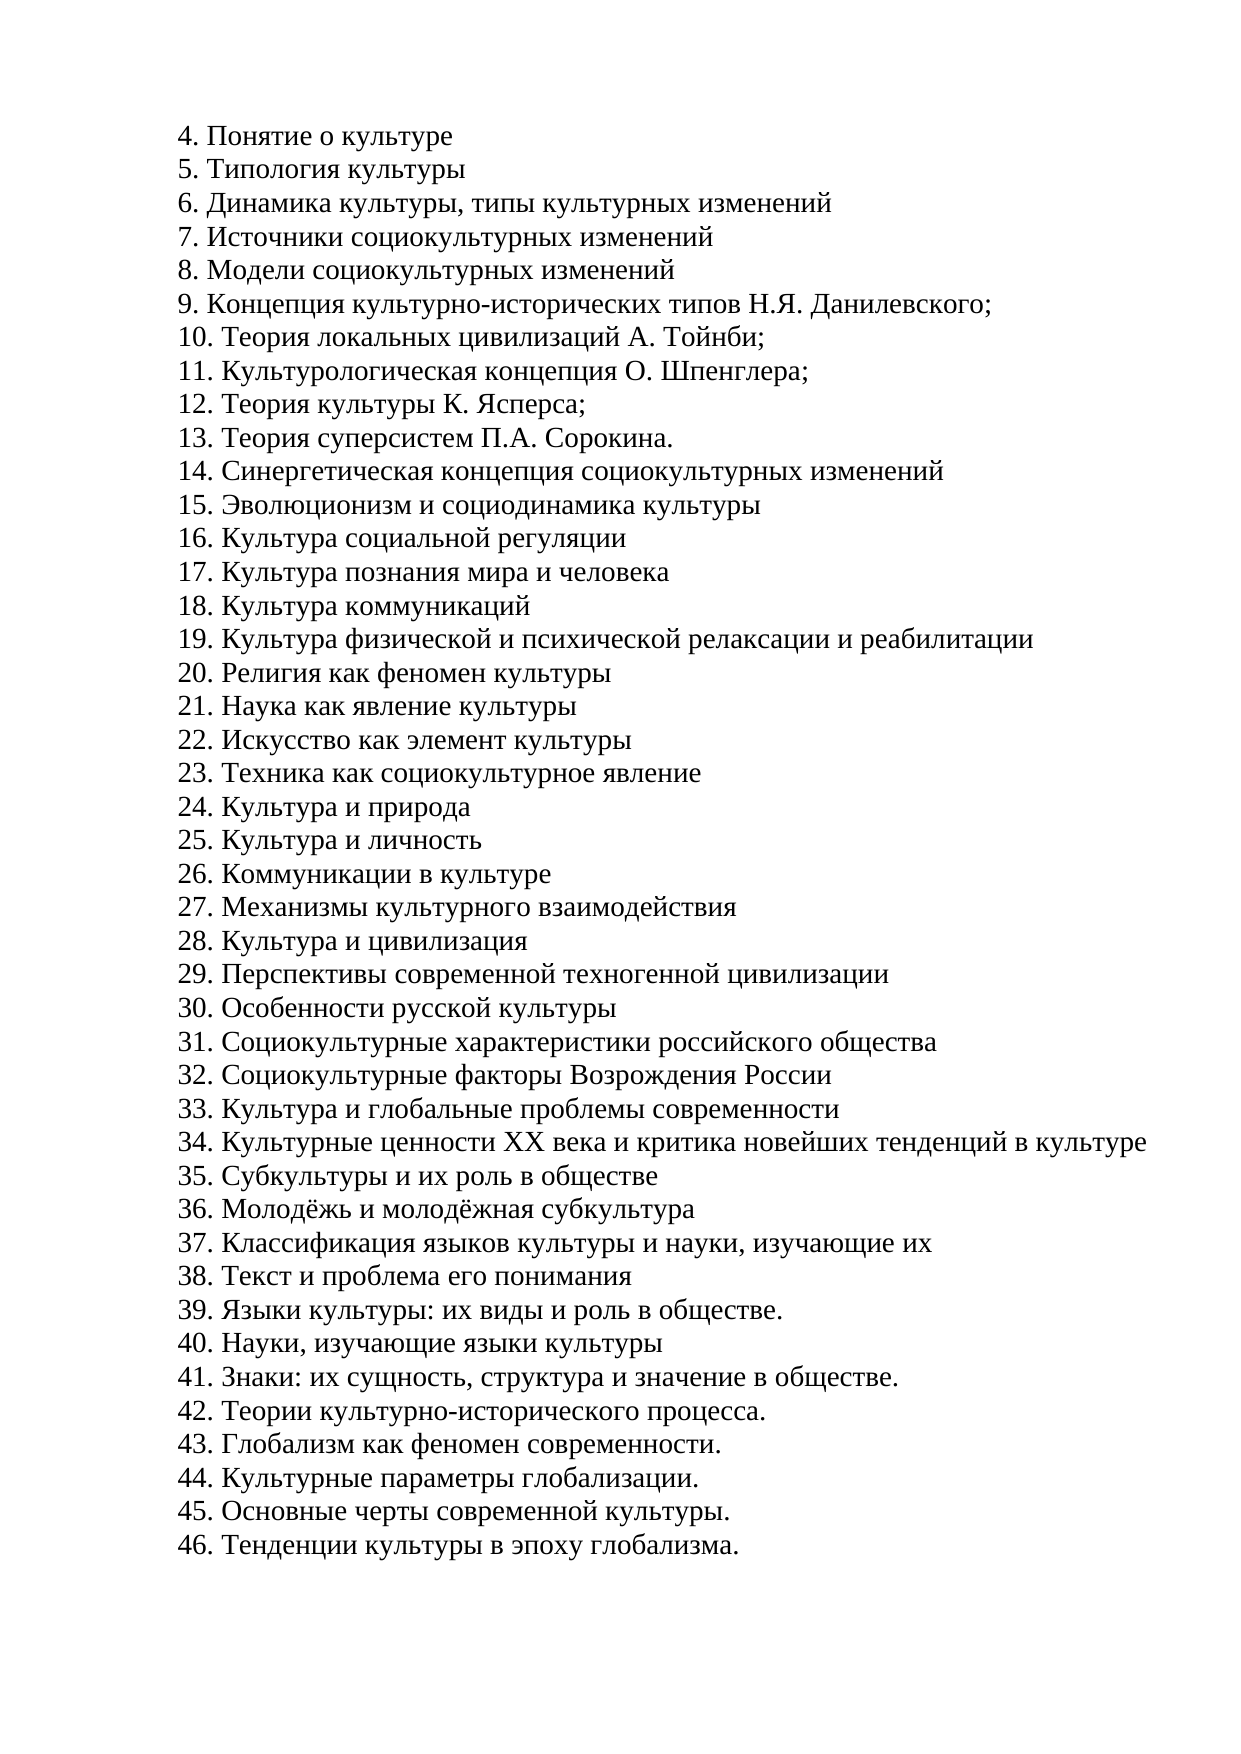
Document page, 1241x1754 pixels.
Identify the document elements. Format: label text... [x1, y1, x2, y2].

text 11. Культурологическая концепция О. Шпенглера; [177, 353, 1152, 386]
text 15. Эволюционизм и социодинамика культуры [177, 487, 1152, 521]
text 6. Динамика культуры, типы культурных изменений [177, 185, 1152, 219]
text 17. Культура познания мира и человека [177, 554, 1152, 588]
text 44. Культурные параметры глобализации. [177, 1460, 1152, 1493]
text 37. Классификация языков культуры и науки, изучающие их [177, 1225, 1152, 1258]
text 16. Культура социальной регуляции [177, 521, 1152, 554]
text 29. Перспективы современной техногенной цивилизации [177, 957, 1152, 990]
text 45. Основные черты современной культуры. [177, 1493, 1152, 1527]
text 22. Искусство как элемент культуры [177, 722, 1152, 755]
text 4. Понятие о культуре [177, 118, 1152, 152]
text 31. Социокультурные характеристики российского общества [177, 1024, 1152, 1057]
text 33. Культура и глобальные проблемы современности [177, 1091, 1152, 1124]
text 26. Коммуникации в культуре [177, 856, 1152, 889]
text 13. Теория суперсистем П.А. Сорокина. [177, 420, 1152, 453]
text 41. Знаки: их сущность, структура и значение в обществе. [177, 1359, 1152, 1393]
text 21. Наука как явление культуры [177, 688, 1152, 722]
text 28. Культура и цивилизация [177, 923, 1152, 957]
text 36. Молодёжь и молодёжная субкультура [177, 1191, 1152, 1225]
text 8. Модели социокультурных изменений [177, 252, 1152, 286]
text 32. Социокультурные факторы Возрождения России [177, 1057, 1152, 1091]
text 46. Тенденции культуры в эпоху глобализма. [177, 1527, 1152, 1560]
text 30. Особенности русской культуры [177, 990, 1152, 1024]
text 39. Языки культуры: их виды и роль в обществе. [177, 1292, 1152, 1326]
text 14. Синергетическая концепция социокультурных изменений [177, 453, 1152, 487]
text 42. Теории культурно-исторического процесса. [177, 1393, 1152, 1426]
text 5. Типология культуры [177, 152, 1152, 185]
text 27. Механизмы культурного взаимодействия [177, 889, 1152, 923]
text 23. Техника как социокультурное явление [177, 755, 1152, 789]
text 20. Религия как феномен культуры [177, 655, 1152, 688]
text 9. Концепция культурно-исторических типов Н.Я. Данилевского; [177, 286, 1152, 319]
text 25. Культура и личность [177, 822, 1152, 856]
text 24. Культура и природа [177, 789, 1152, 822]
text 18. Культура коммуникаций [177, 588, 1152, 621]
text 19. Культура физической и психической релаксации и реабилитации [177, 621, 1152, 655]
text 12. Теория культуры К. Ясперса; [177, 386, 1152, 420]
text 10. Теория локальных цивилизаций А. Тойнби; [177, 319, 1152, 353]
text 38. Текст и проблема его понимания [177, 1258, 1152, 1292]
text 7. Источники социокультурных изменений [177, 219, 1152, 252]
text 40. Науки, изучающие языки культуры [177, 1326, 1152, 1359]
text 34. Культурные ценности ХХ века и критика новейших тенденций в культуре [177, 1124, 1152, 1158]
text 35. Субкультуры и их роль в обществе [177, 1158, 1152, 1191]
text 43. Глобализм как феномен современности. [177, 1426, 1152, 1460]
